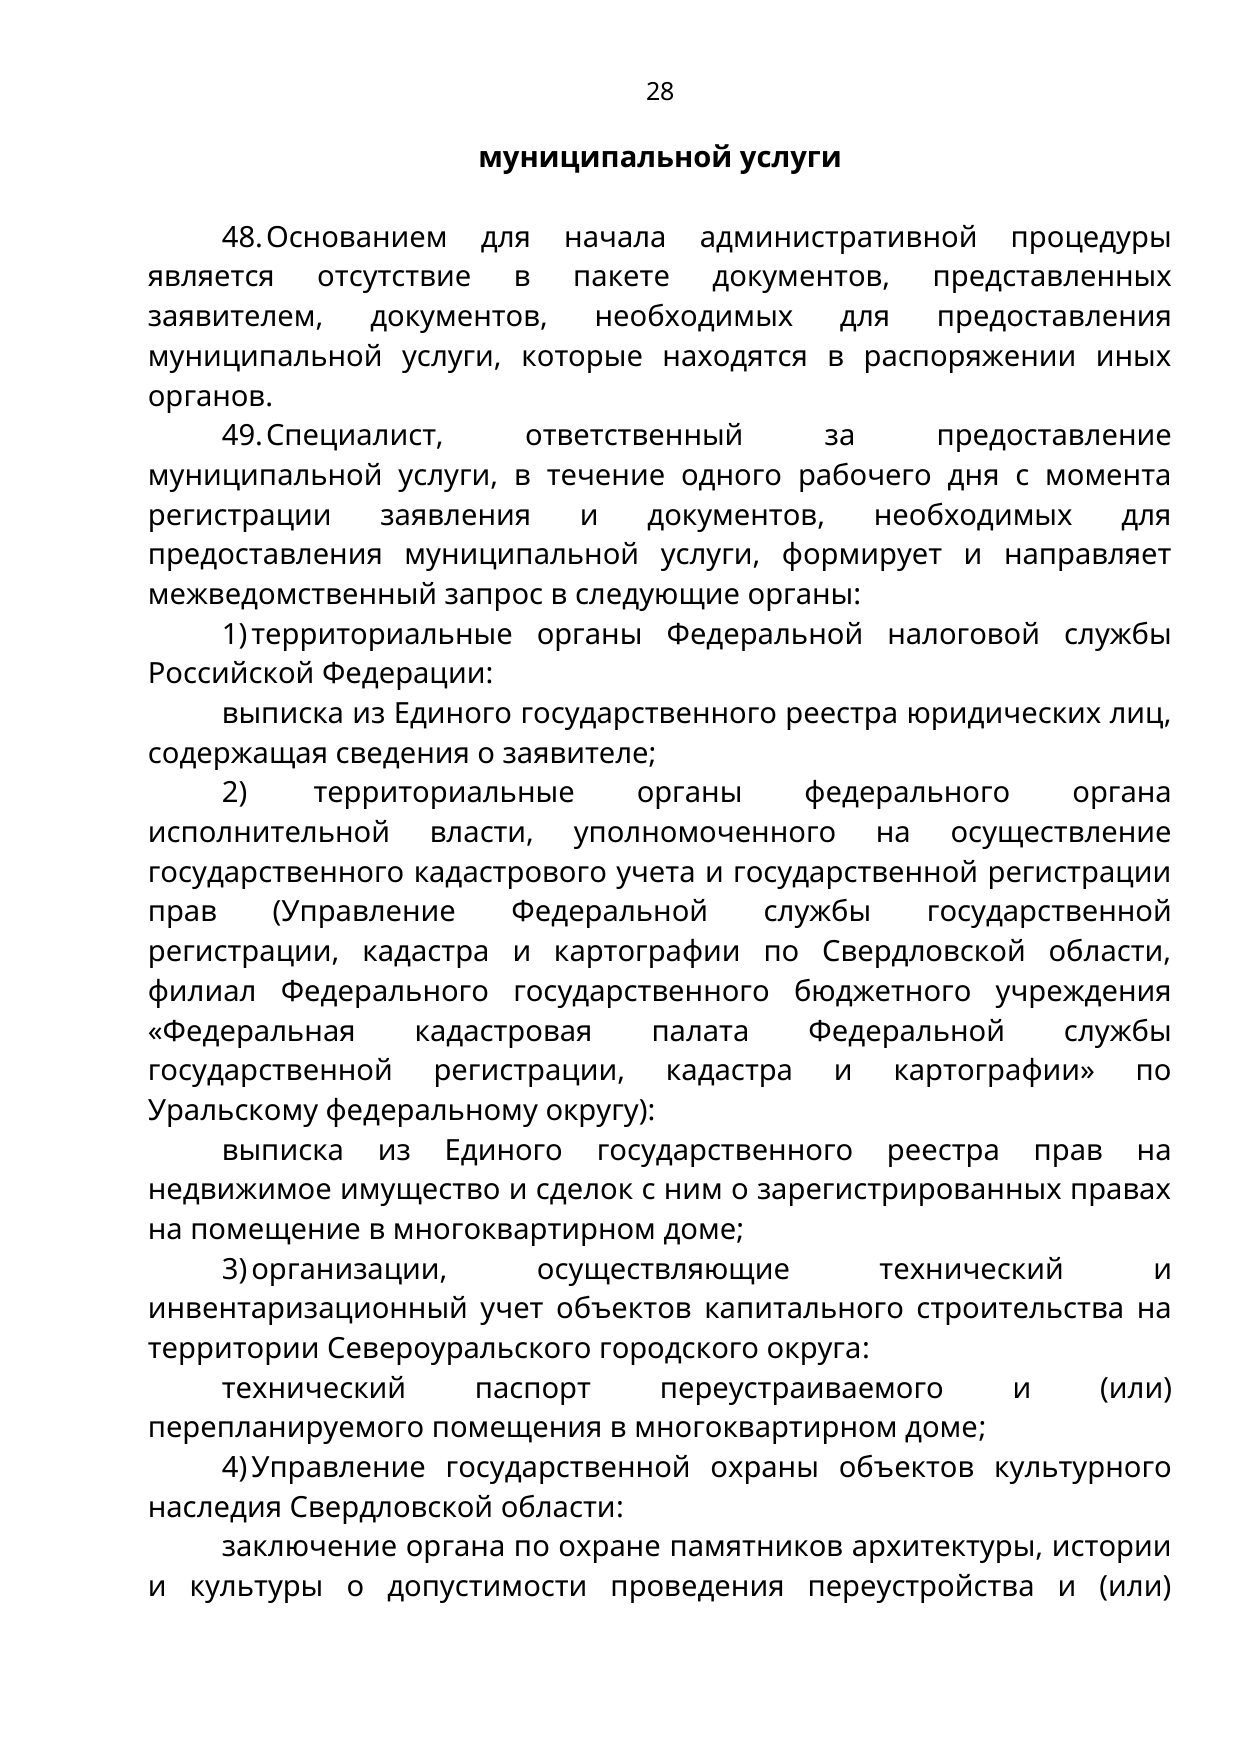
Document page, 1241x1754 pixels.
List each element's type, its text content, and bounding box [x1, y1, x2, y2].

list Управление государственной охраны объектов культурного наследия Свердловской области: [148, 1446, 1172, 1526]
list выписка из Единого государственного реестра прав на недвижимое имущество и сделок с ним о зарегистрированных правах на помещение в многоквартирном доме; [148, 1129, 1172, 1248]
list организации, осуществляющие технический и инвентаризационный учет объектов капитального строительства на территории Североуральского городского округа: [148, 1248, 1172, 1367]
list технический паспорт переустраиваемого и (или) перепланируемого помещения в многоквартирном доме; [148, 1367, 1172, 1446]
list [148, 1526, 1172, 1605]
list территориальные органы Федеральной налоговой службы Российской Федерации: [148, 613, 1172, 692]
list Специалист, ответственный за предоставление муниципальной услуги, в течение одного рабочего дня с момента регистрации заявления и документов, необходимых для предоставления муниципальной услуги, формирует и направляет межведомственный запрос в следующие органы: [148, 414, 1172, 613]
list территориальные органы федерального органа исполнительной власти, уполномоченного на осуществление государственного кадастрового учета и государственной регистрации прав (Управление Федеральной службы государственной регистрации, кадастра и картографии по Свердловской области, филиал Федерального государственного бюджетного учреждения «Федеральная кадастровая палата Федеральной службы государственной регистрации, кадастра и картографии» по Уральскому федеральному округу): [148, 772, 1172, 1129]
list выписка из Единого государственного реестра юридических лиц, содержащая сведения о заявителе; [148, 692, 1172, 772]
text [148, 137, 1172, 176]
list Основанием для начала административной процедуры является отсутствие в пакете документов, представленных заявителем, документов, необходимых для предоставления муниципальной услуги, которые находятся в распоряжении иных органов. [148, 216, 1172, 414]
